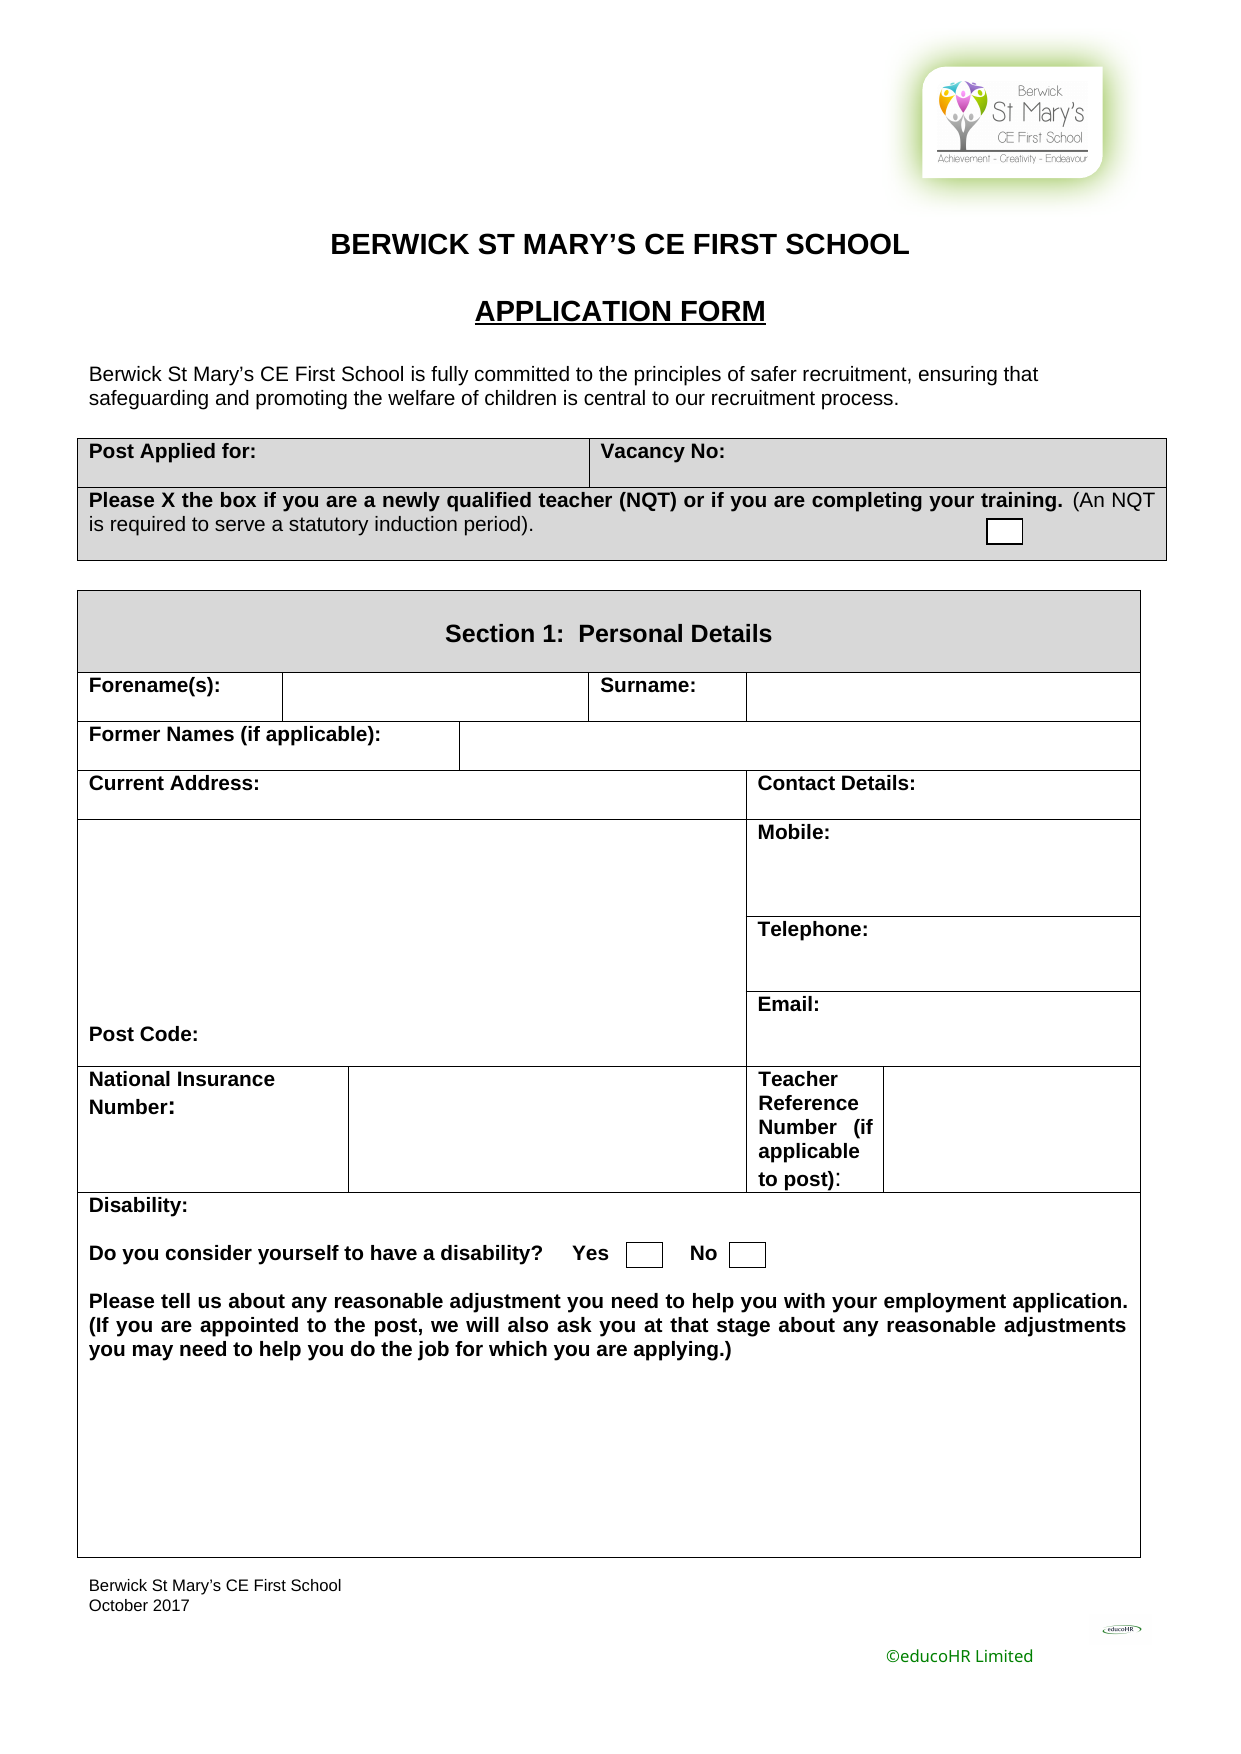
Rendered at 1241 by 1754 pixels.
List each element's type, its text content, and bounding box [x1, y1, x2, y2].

table_header Section 1: Personal Details [78, 591, 1140, 672]
table_cell [747, 673, 1140, 721]
table_cell Former Names (if applicable): [78, 722, 459, 770]
table_cell Email: [747, 992, 1140, 1066]
table_cell Current Address: [78, 771, 746, 819]
table_cell Disability: Do you consider yourself to have a disability? Yes No Please tell us about any reasonable adjustment you need to help you with your employment application. (If you are appointed to the post, we will also ask you at that stage about any reasonable adjustments you may need to help you do the job for which you are applying.) [78, 1193, 1140, 1557]
table_cell [349, 1067, 746, 1192]
table_cell Telephone: [747, 917, 1140, 991]
table_cell Contact Details: [747, 771, 1140, 819]
text BERWICK ST MARY’S CE FIRST SCHOOL [89, 227, 1152, 261]
table_cell Please X the box if you are a newly qualified teacher (NQT) or if you are completing your training. (An NQT is required to serve a statutory induction period). [78, 488, 1166, 560]
table_cell Surname: [589, 673, 746, 721]
table_cell [460, 722, 1140, 770]
table_cell Post Code: [78, 820, 746, 1066]
table_cell [884, 1067, 1140, 1192]
table_cell [283, 673, 588, 721]
table_cell Teacher Reference Number (if applicable to post): [747, 1067, 883, 1192]
table_cell Mobile: [747, 820, 1140, 916]
table_header Post Applied for: [78, 439, 589, 487]
table_cell National Insurance Number: [78, 1067, 348, 1192]
table_cell Forename(s): [78, 673, 282, 721]
picture [1089, 1614, 1152, 1645]
text Berwick St Mary’s CE First School is fully committed to the principles of safer recruitment, ensuring that safeguarding and promoting the welfare of children is central to our recruitment process. [89, 361, 1152, 409]
text APPLICATION FORM [89, 294, 1152, 328]
picture [937, 82, 1088, 163]
table_header Vacancy No: [590, 439, 1166, 487]
